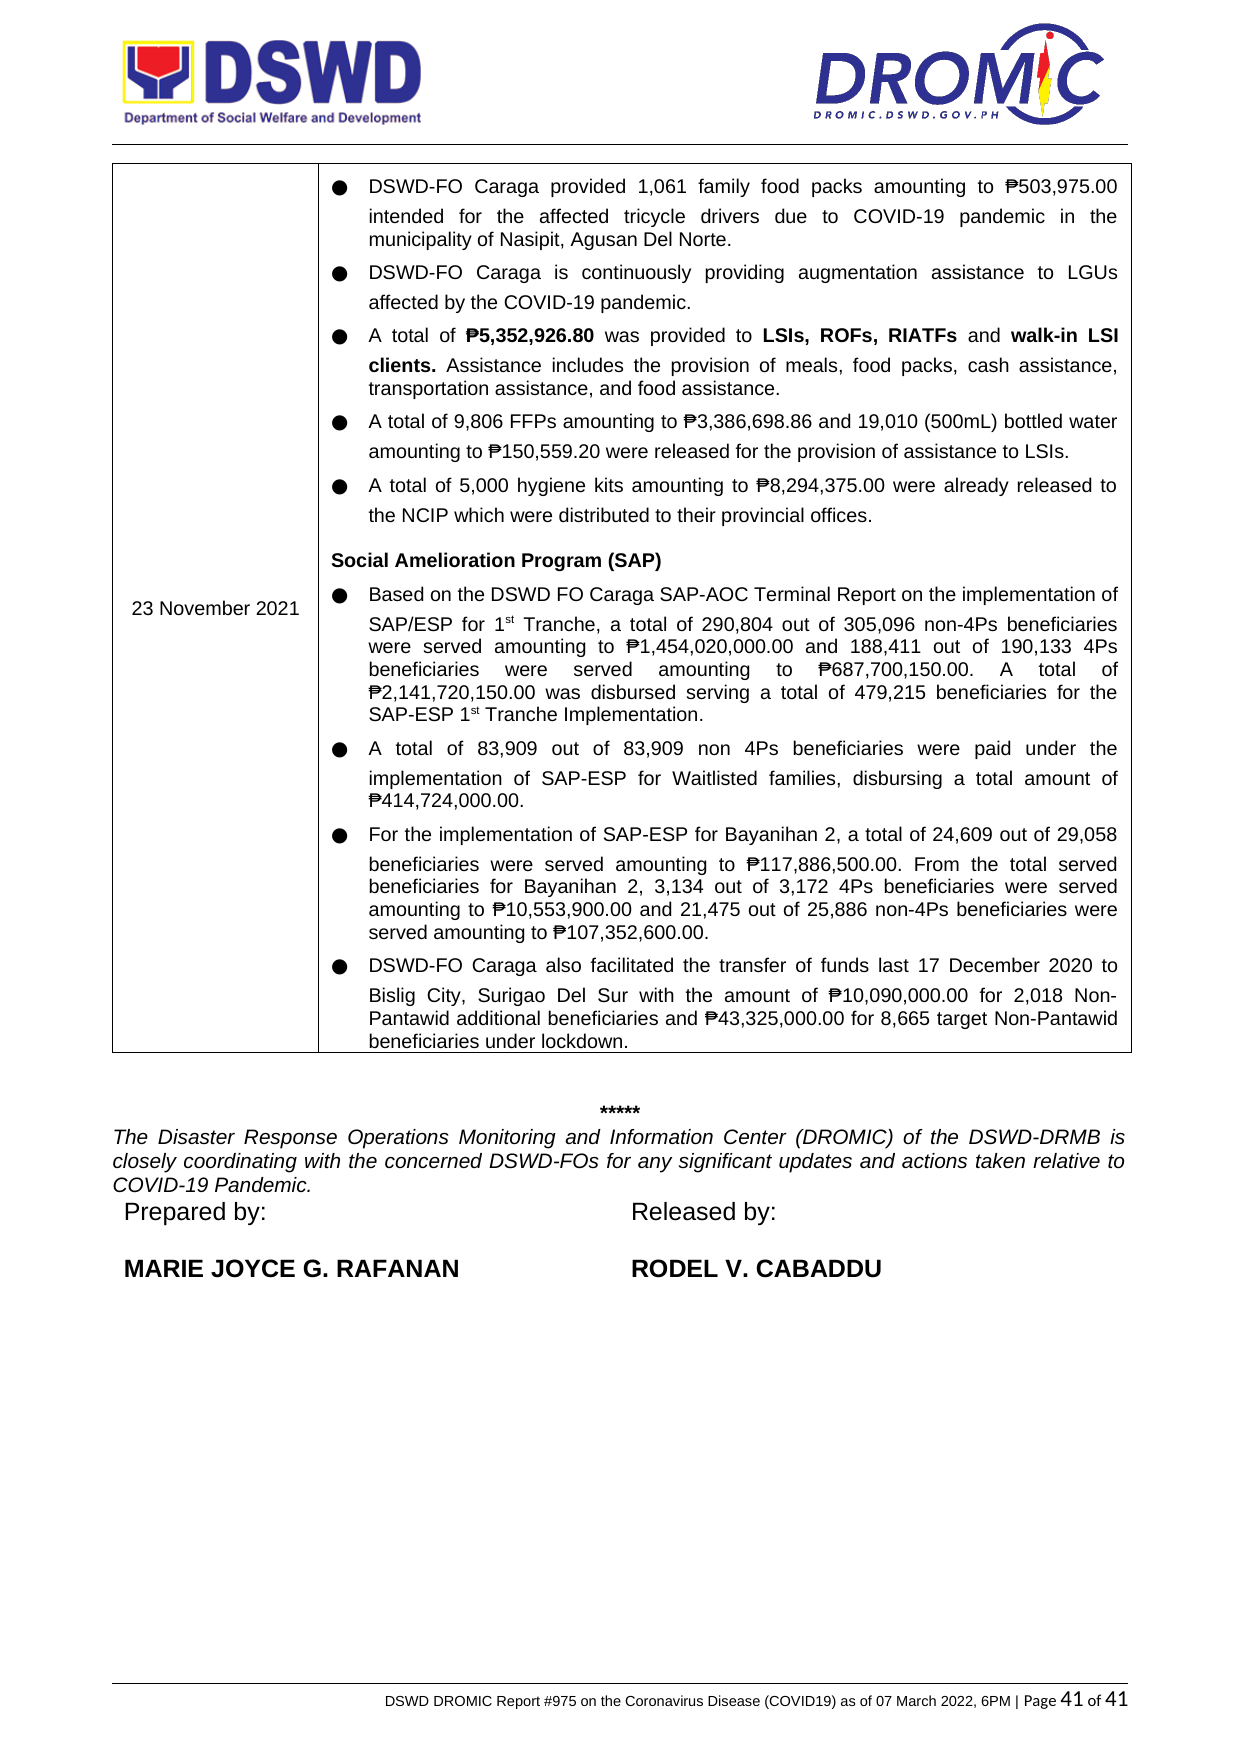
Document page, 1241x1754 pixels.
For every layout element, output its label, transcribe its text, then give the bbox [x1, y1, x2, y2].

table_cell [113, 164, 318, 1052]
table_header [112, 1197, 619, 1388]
picture [781, 23, 1133, 125]
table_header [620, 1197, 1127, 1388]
picture [112, 37, 432, 129]
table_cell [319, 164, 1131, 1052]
text The Disaster Response Operations Monitoring and Information Center (DROMIC) of the DSWD-DRMB is closely coordinating with the concerned DSWD-FOs for any significant updates and actions taken relative to COVID-19 Pandemic. [112, 1125, 1128, 1197]
text ***** [112, 1101, 1128, 1125]
